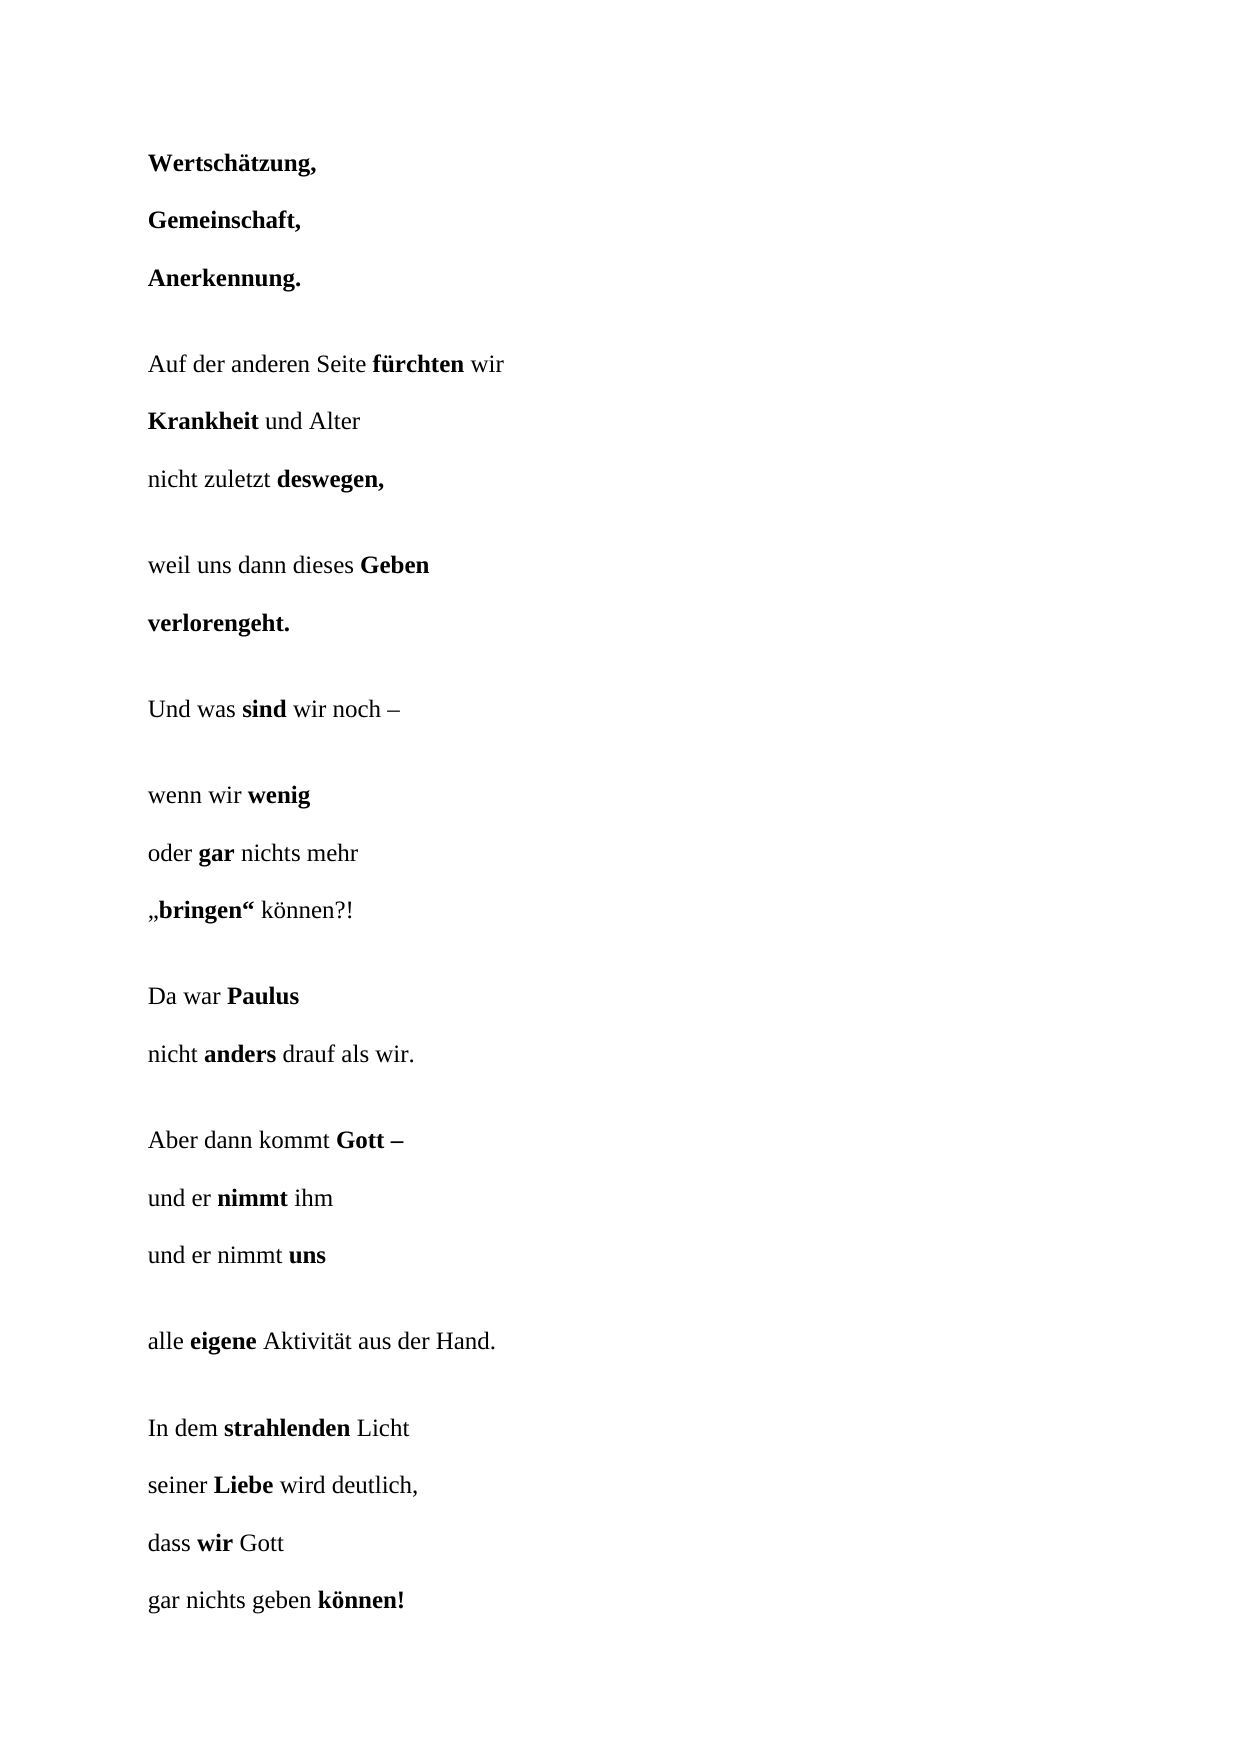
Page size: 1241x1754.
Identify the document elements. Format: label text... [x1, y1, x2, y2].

text verlorengeht. [148, 608, 1093, 636]
text dass wir Gott [148, 1528, 1093, 1556]
text alle eigene Aktivität aus der Hand. [148, 1326, 1093, 1355]
text Gemeinschaft, [148, 205, 1093, 234]
text oder gar nichts mehr [148, 838, 1093, 866]
text nicht zuletzt deswegen, [148, 464, 1093, 493]
text gar nichts geben können! [148, 1585, 1093, 1614]
text nicht anders drauf als wir. [148, 1039, 1093, 1068]
text Krankheit und Alter [148, 406, 1093, 435]
text seiner Liebe wird deutlich, [148, 1470, 1093, 1499]
text „bringen“ können?! [148, 895, 1093, 924]
text und er nimmt uns [148, 1240, 1093, 1269]
text Da war Paulus [148, 981, 1093, 1010]
text und er nimmt ihm [148, 1183, 1093, 1211]
text In dem strahlenden Licht [148, 1413, 1093, 1441]
text Aber dann kommt Gott – [148, 1125, 1093, 1154]
text Wertschätzung, [148, 148, 1093, 176]
text weil uns dann dieses Geben [148, 550, 1093, 579]
text Auf der anderen Seite fürchten wir [148, 349, 1093, 378]
text Anerkennung. [148, 263, 1093, 291]
text wenn wir wenig [148, 780, 1093, 809]
text Und was sind wir noch – [148, 694, 1093, 723]
